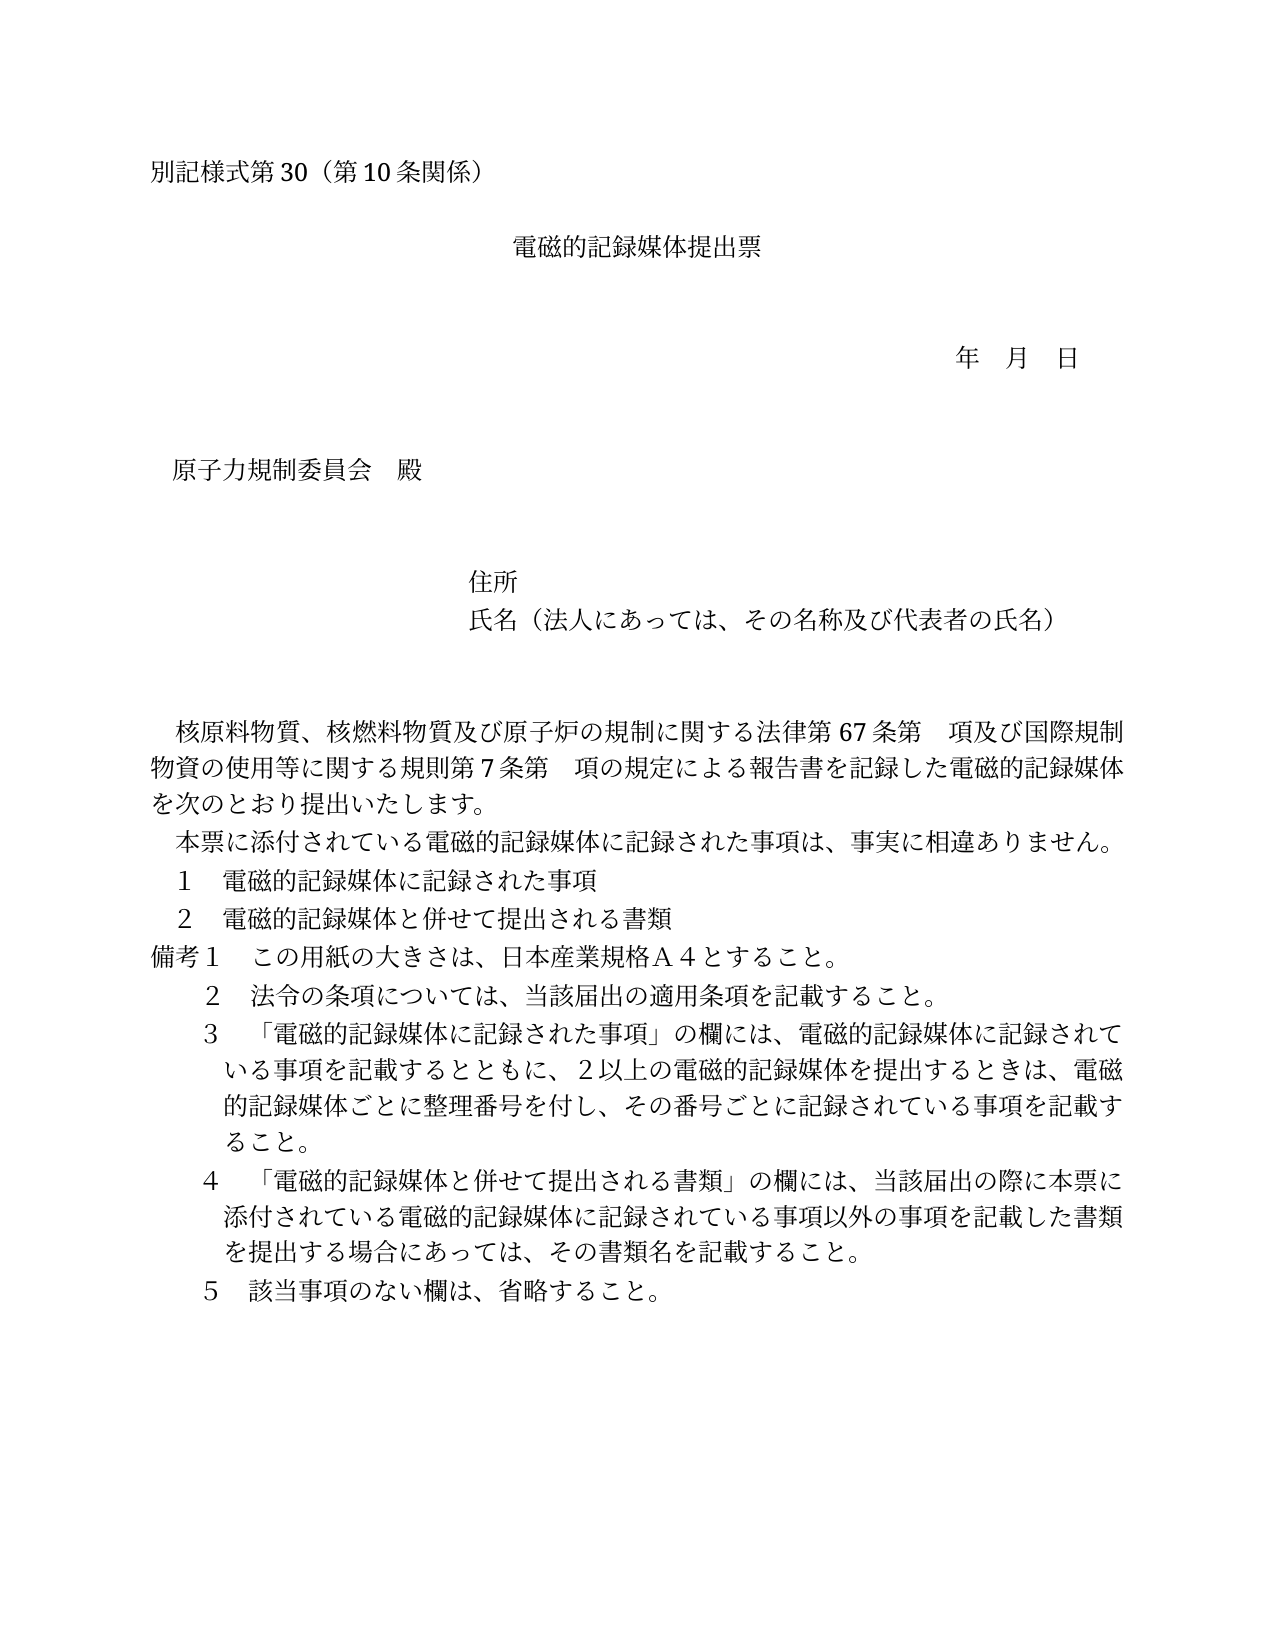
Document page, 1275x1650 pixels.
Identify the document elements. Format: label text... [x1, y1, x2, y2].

text ２ 法令の条項については、当該届出の適用条項を記載すること。 [150, 977, 1125, 1012]
text ５ 該当事項のない欄は、省略すること。 [198, 1272, 1125, 1307]
text １ 電磁的記録媒体に記録された事項 [172, 861, 1125, 897]
text 住所 [468, 562, 1125, 598]
text 氏名（法人にあっては、その名称及び代表者の氏名） [468, 601, 1125, 637]
text 別記様式第30（第10条関係） [150, 152, 1125, 188]
text 備考１ この用紙の大きさは、日本産業規格Ａ４とすること。 [150, 938, 1125, 974]
text 原子力規制委員会 殿 [172, 451, 1125, 487]
text ４ 「電磁的記録媒体と併せて提出される書類」の欄には、当該届出の際に本票に添付されている電磁的記録媒体に記録されている事項以外の事項を記載した書類を提出する場合にあっては、その書類名を記載すること。 [198, 1161, 1125, 1269]
text ３ 「電磁的記録媒体に記録された事項」の欄には、電磁的記録媒体に記録されている事項を記載するとともに、２以上の電磁的記録媒体を提出するときは、電磁的記録媒体ごとに整理番号を付し、その番号ごとに記録されている事項を記載すること。 [199, 1015, 1125, 1159]
text 核原料物質、核燃料物質及び原子炉の規制に関する法律第67条第 項及び国際規制物資の使用等に関する規則第7条第 項の規定による報告書を記録した電磁的記録媒体を次のとおり提出いたします。 [150, 712, 1125, 820]
text ２ 電磁的記録媒体と併せて提出される書類 [172, 900, 1125, 936]
text 電磁的記録媒体提出票 [150, 228, 1125, 263]
text 本票に添付されている電磁的記録媒体に記録された事項は、事実に相違ありません。 [150, 823, 1125, 859]
text 年 月 日 [128, 339, 1080, 375]
